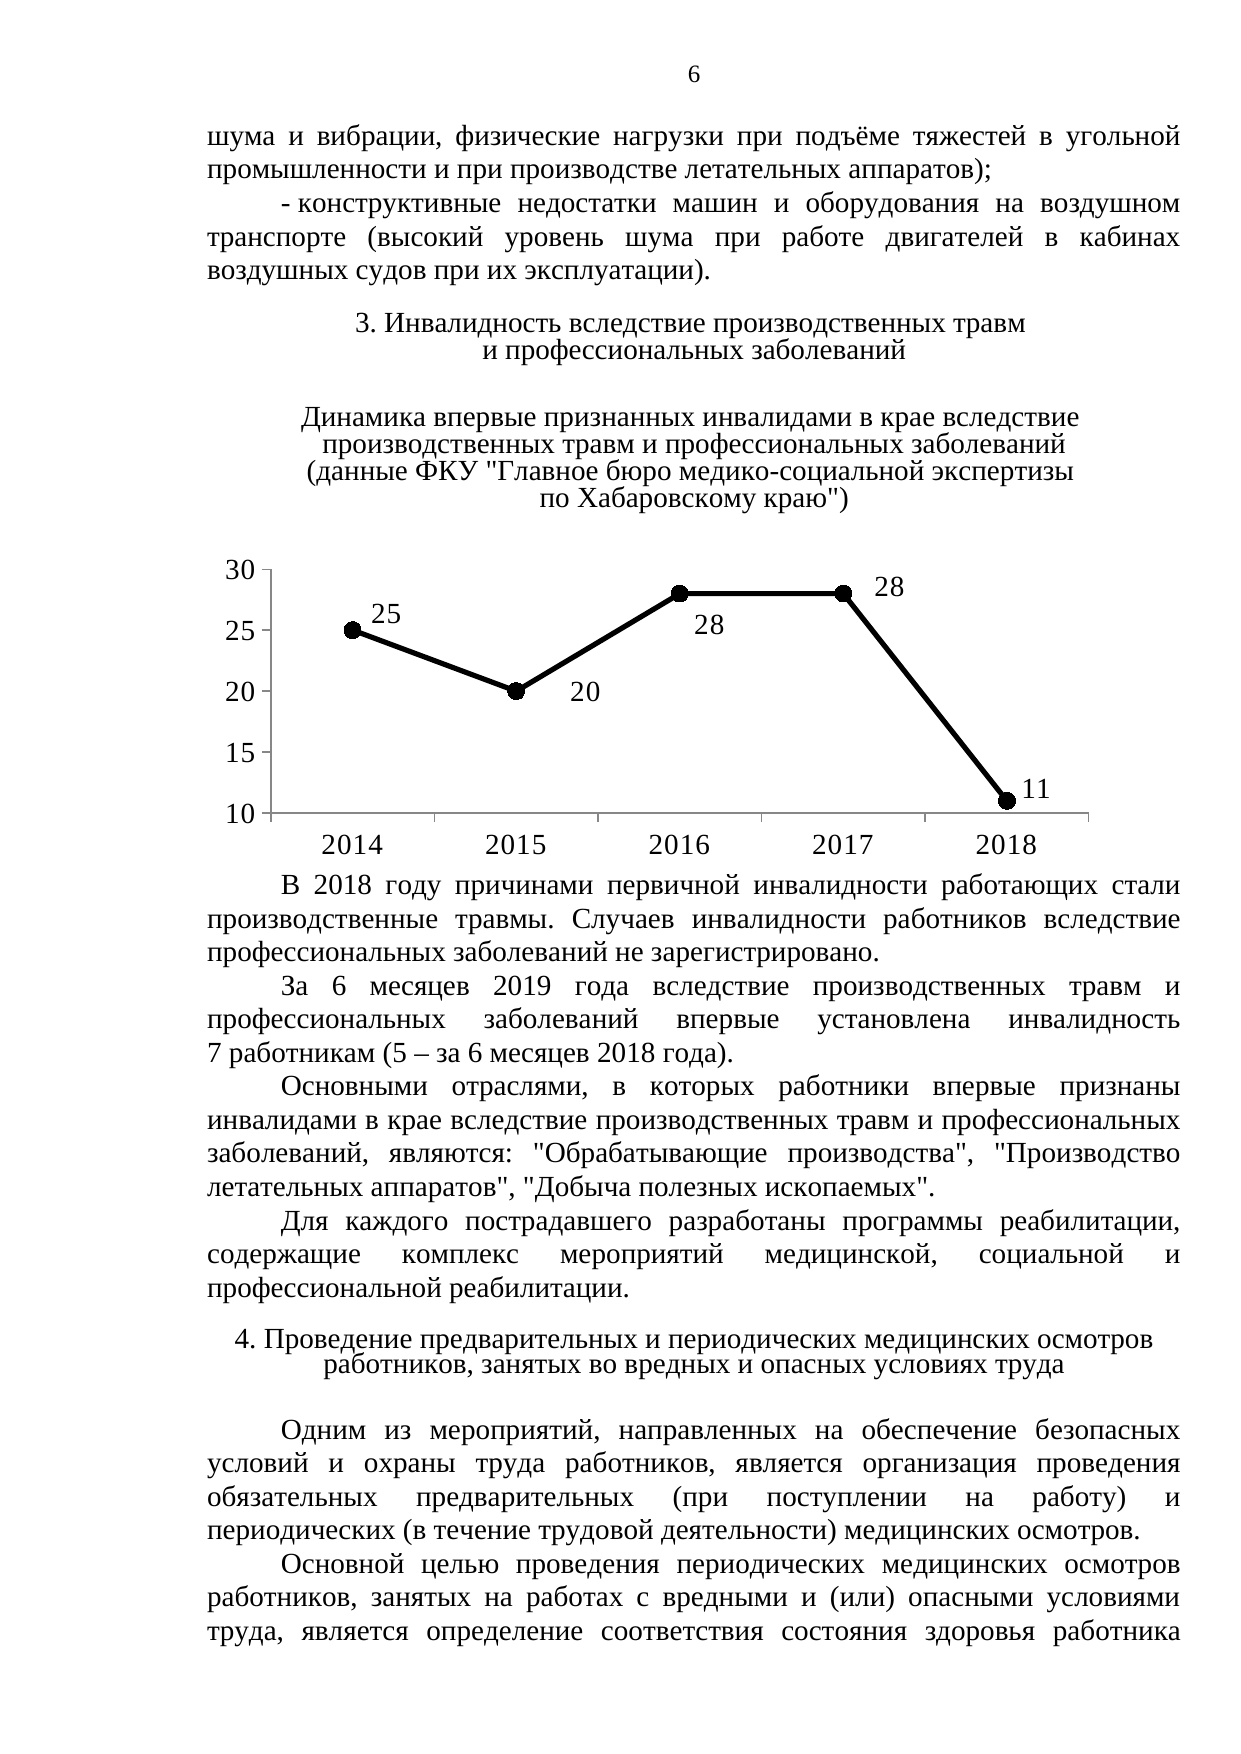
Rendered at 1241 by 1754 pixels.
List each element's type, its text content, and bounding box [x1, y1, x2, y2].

text Одним из мероприятий, направленных на обеспечение безопасных условий и охраны труда работников, является организация проведения обязательных предварительных (при поступлении на работу) и периодических (в течение трудовой деятельности) медицинских осмотров. [207, 1412, 1181, 1546]
text работников, занятых во вредных и опасных условиях труда [207, 1353, 1181, 1378]
text 3. Инвалидность вследствие производственных травм и профессиональных заболеваний [207, 311, 1181, 365]
text В 2018 году причинами первичной инвалидности работающих стали производственные травмы. Случаев инвалидности работников вследствие профессиональных заболеваний не зарегистрировано. [207, 867, 1181, 968]
text Основными отраслями, в которых работники впервые признаны инвалидами в крае вследствие производственных травм и профессиональных заболеваний, являются: "Обрабатывающие производства", "Производство летательных аппаратов", "Добыча полезных ископаемых". [207, 1068, 1181, 1203]
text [207, 118, 1181, 185]
text Динамика впервые признанных инвалидами в крае вследствие производственных травм и профессиональных заболеваний (данные ФКУ "Главное бюро медико-социальной экспертизы по Хабаровскому краю") [207, 404, 1181, 513]
text - конструктивные недостатки машин и оборудования на воздушном транспорте (высокий уровень шума при работе двигателей в кабинах воздушных судов при их эксплуатации). [207, 185, 1181, 286]
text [207, 1546, 1181, 1647]
text Для каждого пострадавшего разработаны программы реабилитации, содержащие комплекс мероприятий медицинской, социальной и профессиональной реабилитации. [207, 1203, 1181, 1303]
text За 6 месяцев 2019 года вследствие производственных травм и профессиональных заболеваний впервые установлена инвалидность 7 работникам (5 – за 6 месяцев 2018 года). [207, 968, 1181, 1068]
text 4. Проведение предварительных и периодических медицинских осмотров [207, 1328, 1181, 1353]
